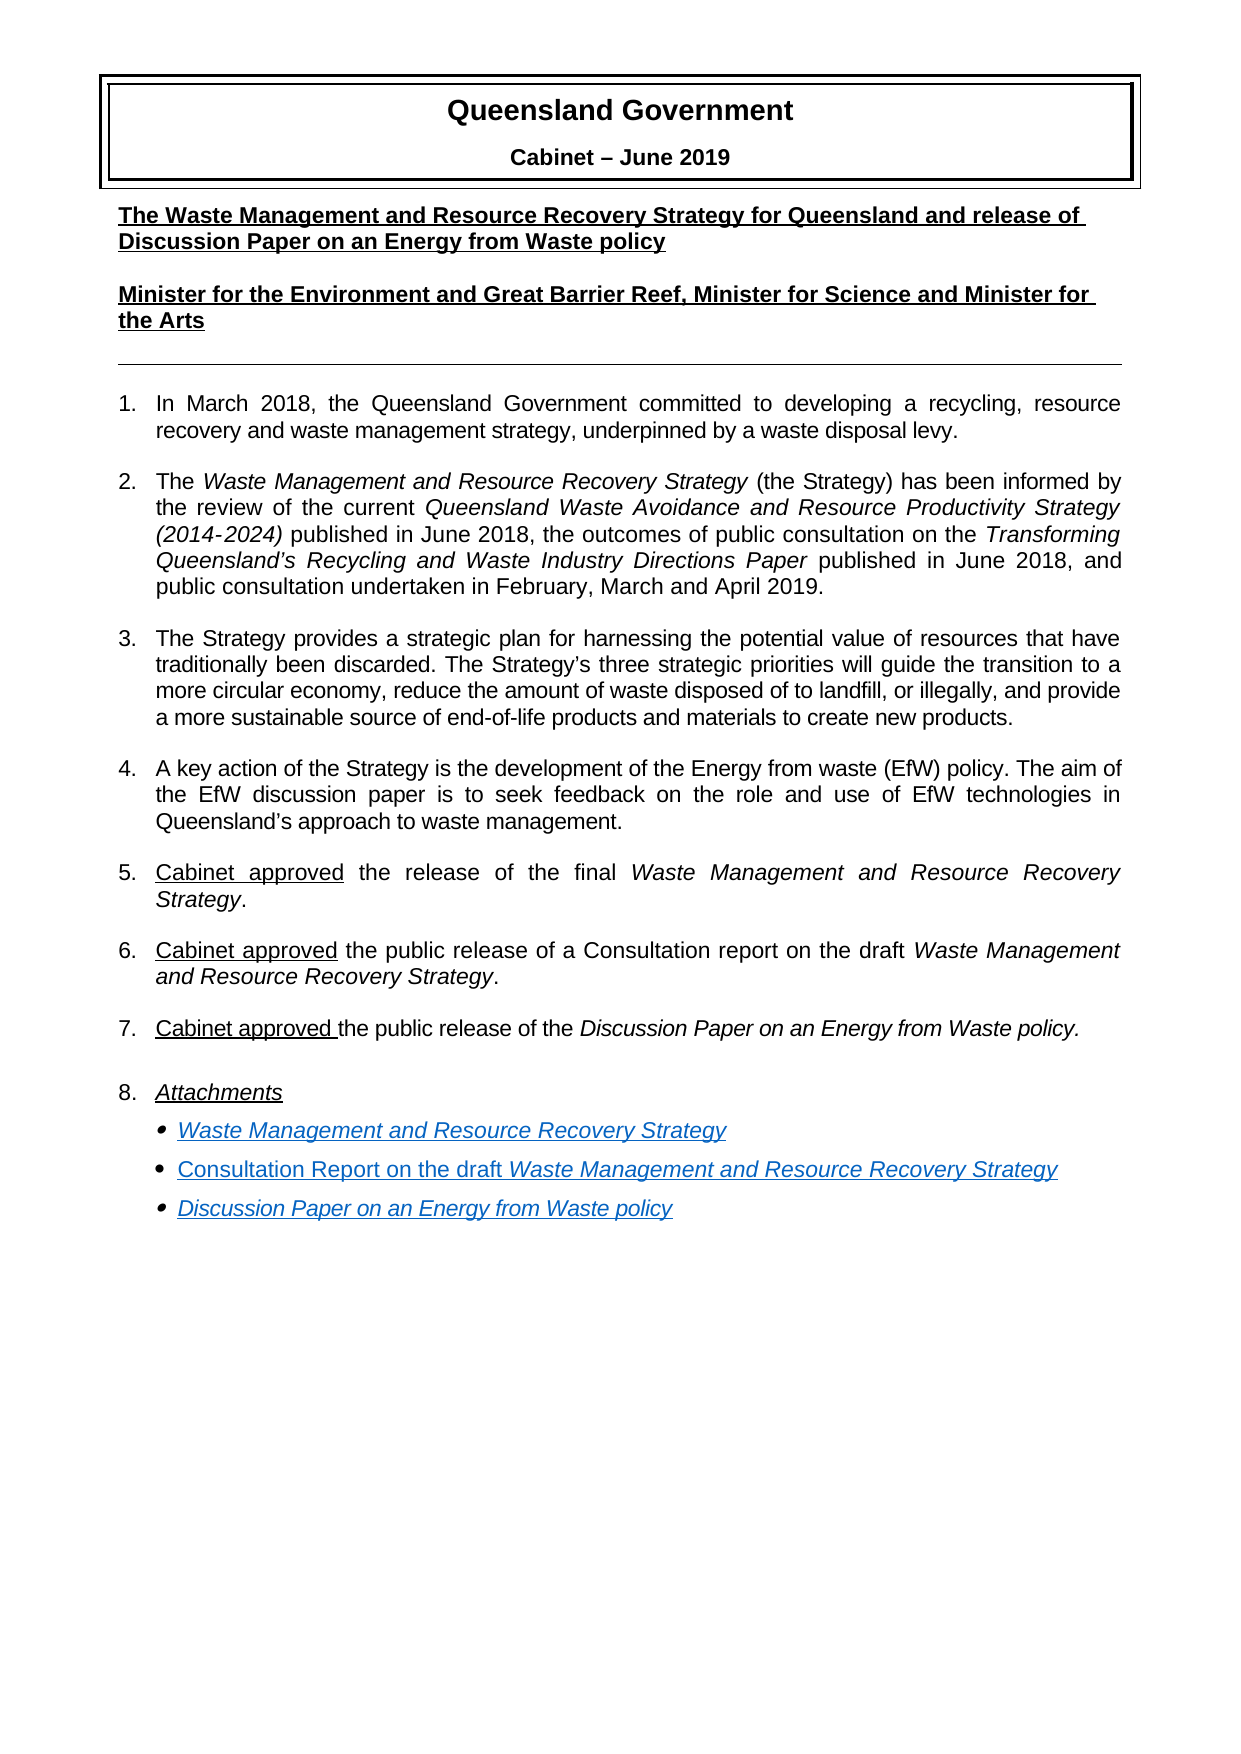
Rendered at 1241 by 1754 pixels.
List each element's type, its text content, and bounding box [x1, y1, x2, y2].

list Discussion Paper on an Energy from Waste policy [155, 1195, 1122, 1222]
list Consultation Report on the draft Waste Management and Resource Recovery Strategy [155, 1156, 1122, 1183]
list Cabinet approved the release of the final Waste Management and Resource Recovery Strategy. [118, 859, 1122, 912]
list The Strategy provides a strategic plan for harnessing the potential value of resources that have traditionally been discarded. The Strategy’s three strategic priorities will guide the transition to a more circular economy, reduce the amount of waste disposed of to landfill, or illegally, and provide a more sustainable source of end-of-life products and materials to create new products. [118, 625, 1122, 730]
list Cabinet approved the public release of the Discussion Paper on an Energy from Waste policy. [118, 1014, 1122, 1041]
list In March 2018, the Queensland Government committed to developing a recycling, resource recovery and waste management strategy, underpinned by a waste disposal levy. [118, 390, 1122, 443]
list Waste Management and Resource Recovery Strategy [155, 1117, 1122, 1144]
list Attachments [118, 1078, 1122, 1105]
list A key action of the Strategy is the development of the Energy from waste (EfW) policy. The aim of the EfW discussion paper is to seek feedback on the role and use of EfW technologies in Queensland’s approach to waste management. [118, 755, 1122, 834]
list The Waste Management and Resource Recovery Strategy (the Strategy) has been informed by the review of the current Queensland Waste Avoidance and Resource Productivity Strategy (2014-2024) published in June 2018, the outcomes of public consultation on the Transforming Queensland’s Recycling and Waste Industry Directions Paper published in June 2018, and public consultation undertaken in February, March and April 2019. [118, 468, 1122, 600]
list Cabinet approved the public release of a Consultation report on the draft Waste Management and Resource Recovery Strategy. [118, 937, 1122, 989]
